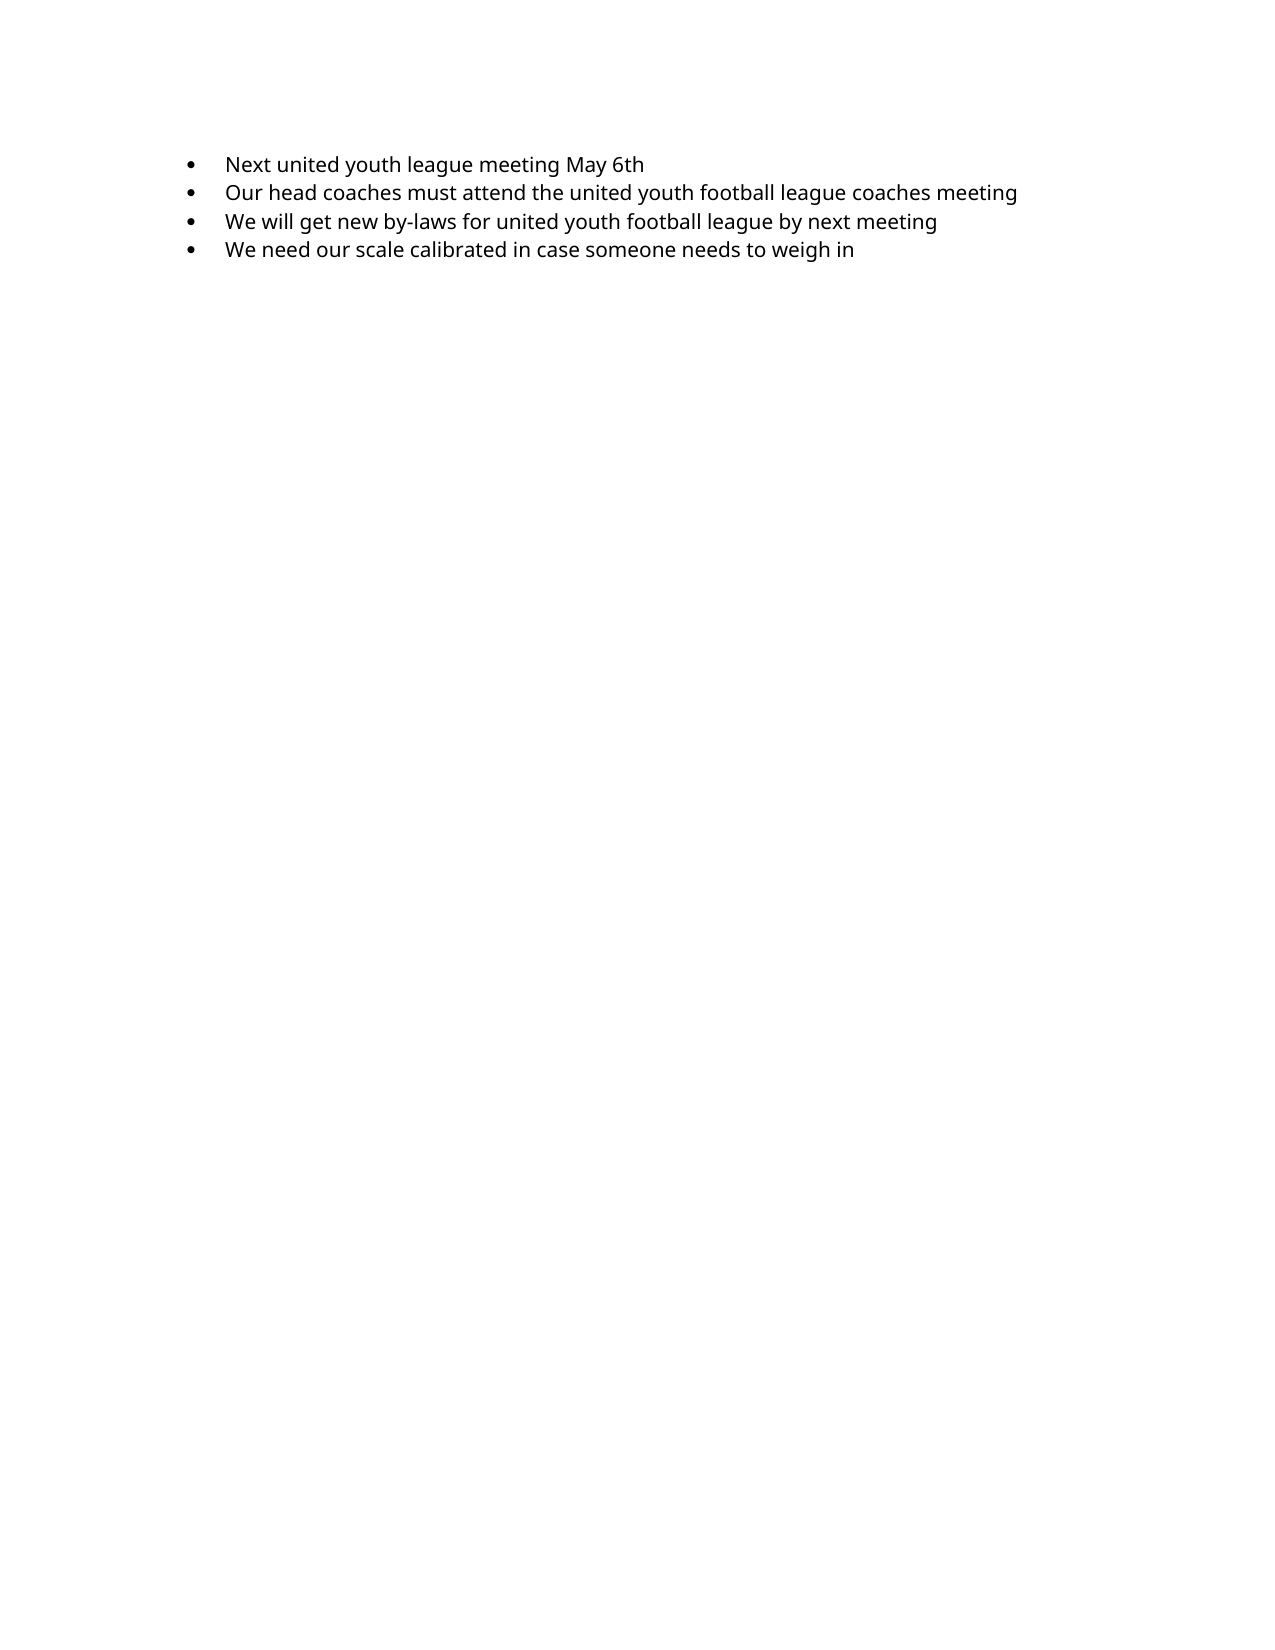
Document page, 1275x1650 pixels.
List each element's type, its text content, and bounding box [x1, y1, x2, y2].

list Our head coaches must attend the united youth football league coaches meeting [187, 178, 1125, 207]
list Next united youth league meeting May 6th [187, 150, 1125, 178]
list We need our scale calibrated in case someone needs to weigh in [187, 235, 1125, 264]
list We will get new by-laws for united youth football league by next meeting [187, 207, 1125, 235]
